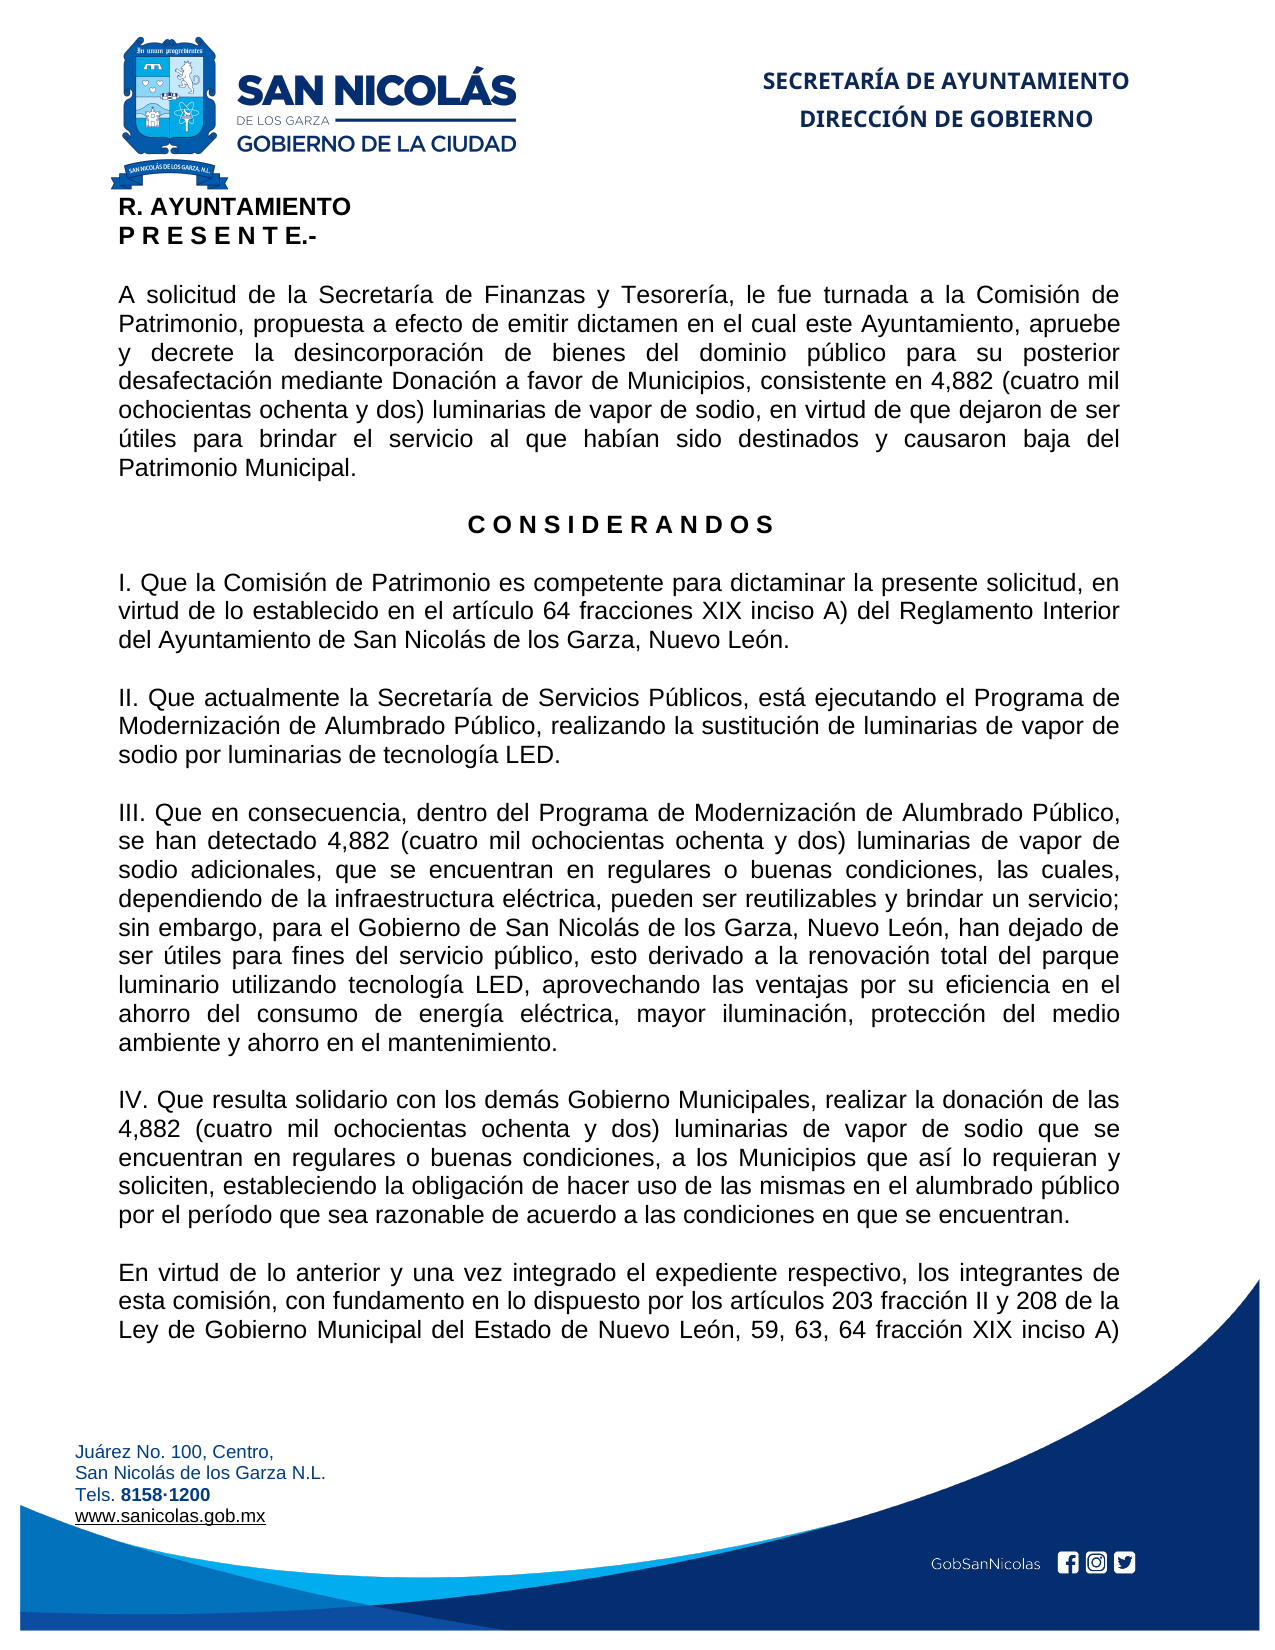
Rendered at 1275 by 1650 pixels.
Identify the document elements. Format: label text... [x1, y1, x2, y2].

text I. Que la Comisión de Patrimonio es competente para dictaminar la presente solicitud, en virtud de lo establecido en el artículo 64 fracciones XIX inciso A) del Reglamento Interior del Ayuntamiento de San Nicolás de los Garza, Nuevo León. [118, 567, 1122, 654]
text IV. Que resulta solidario con los demás Gobierno Municipales, realizar la donación de las 4,882 (cuatro mil ochocientas ochenta y dos) luminarias de vapor de sodio que se encuentran en regulares o buenas condiciones, a los Municipios que así lo requieran y soliciten, estableciendo la obligación de hacer uso de las mismas en el alumbrado público por el período que sea razonable de acuerdo a las condiciones en que se encuentran. [118, 1085, 1122, 1229]
picture [6, 1259, 1270, 1642]
text A solicitud de la Secretaría de Finanzas y Tesorería, le fue turnada a la Comisión de Patrimonio, propuesta a efecto de emitir dictamen en el cual este Ayuntamiento, apruebe y decrete la desincorporación de bienes del dominio público para su posterior desafectación mediante Donación a favor de Municipios, consistente en 4,882 (cuatro mil ochocientas ochenta y dos) luminarias de vapor de sodio, en virtud de que dejaron de ser útiles para brindar el servicio al que habían sido destinados y causaron baja del Patrimonio Municipal. [118, 280, 1122, 481]
text C O N S I D E R A N D O S [118, 510, 1122, 539]
text III. Que en consecuencia, dentro del Programa de Modernización de Alumbrado Público, se han detectado 4,882 (cuatro mil ochocientas ochenta y dos) luminarias de vapor de sodio adicionales, que se encuentran en regulares o buenas condiciones, las cuales, dependiendo de la infraestructura eléctrica, pueden ser reutilizables y brindar un servicio; sin embargo, para el Gobierno de San Nicolás de los Garza, Nuevo León, han dejado de ser útiles para fines del servicio público, esto derivado a la renovación total del parque luminario utilizando tecnología LED, aprovechando las ventajas por su eficiencia en el ahorro del consumo de energía eléctrica, mayor iluminación, protección del medio ambiente y ahorro en el mantenimiento. [118, 797, 1122, 1056]
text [118, 1257, 1122, 1344]
picture [72, 0, 556, 226]
text P R E S E N T E.- [118, 221, 1122, 249]
text II. Que actualmente la Secretaría de Servicios Públicos, está ejecutando el Programa de Modernización de Alumbrado Público, realizando la sustitución de luminarias de vapor de sodio por luminarias de tecnología LED. [118, 682, 1122, 769]
text R. AYUNTAMIENTO [118, 192, 1122, 221]
